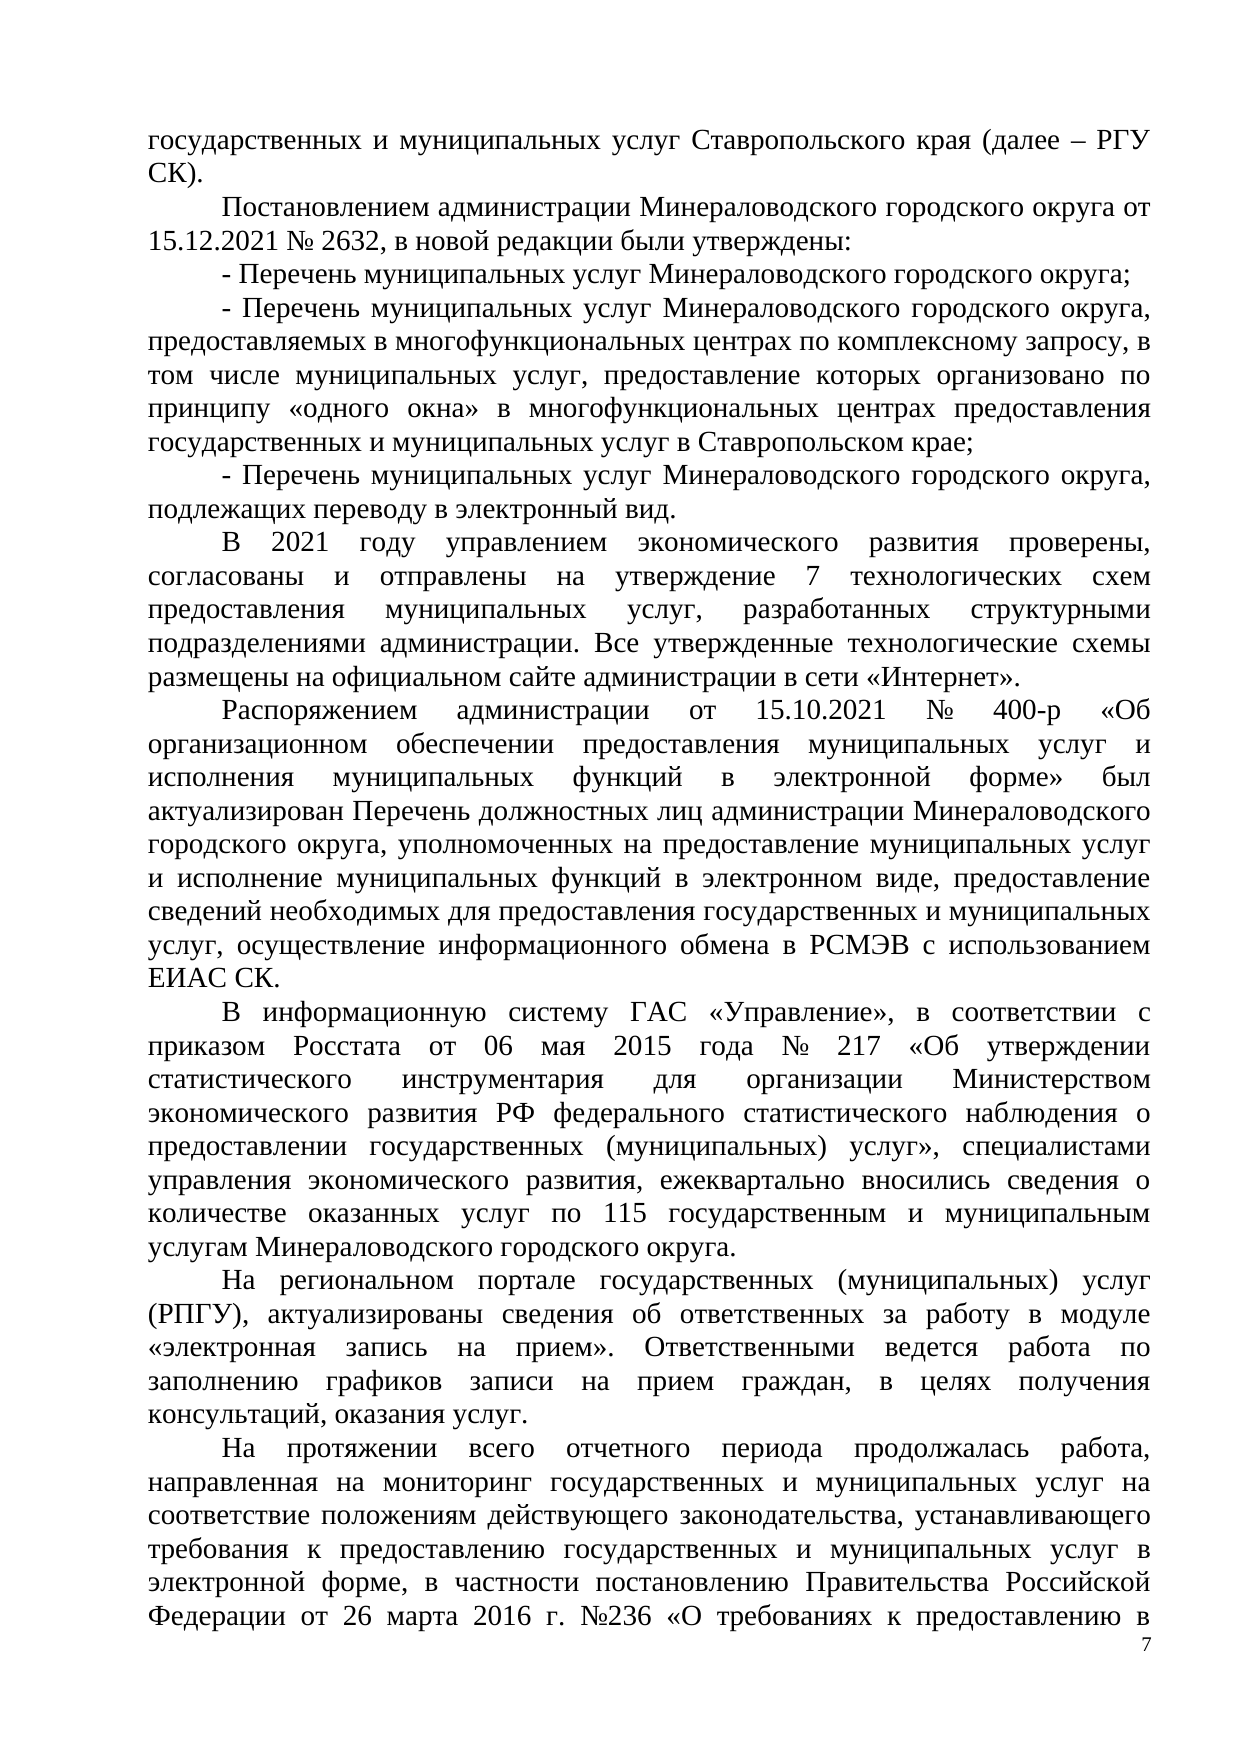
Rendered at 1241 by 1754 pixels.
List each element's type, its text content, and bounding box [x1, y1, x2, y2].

text Постановлением администрации Минераловодского городского округа от 15.12.2021 № 2632, в новой редакции были утверждены: [148, 189, 1152, 256]
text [148, 1430, 1152, 1631]
text В информационную систему ГАС «Управление», в соответствии с приказом Росстата от 06 мая 2015 года № 217 «Об утверждении статистического инструментария для организации Министерством экономического развития РФ федерального статистического наблюдения о предоставлении государственных (муниципальных) услуг», специалистами управления экономического развития, ежеквартально вносились сведения о количестве оказанных услуг по 115 государственным и муниципальным услугам Минераловодского городского округа. [148, 994, 1152, 1262]
text - Перечень муниципальных услуг Минераловодского городского округа, предоставляемых в многофункциональных центрах по комплексному запросу, в том числе муниципальных услуг, предоставление которых организовано по принципу «одного окна» в многофункциональных центрах предоставления государственных и муниципальных услуг в Ставропольском крае; [148, 290, 1152, 457]
text - Перечень муниципальных услуг Минераловодского городского округа; [148, 256, 1152, 290]
text - Перечень муниципальных услуг Минераловодского городского округа, подлежащих переводу в электронный вид. [148, 457, 1152, 524]
text На региональном портале государственных (муниципальных) услуг (РПГУ), актуализированы сведения об ответственных за работу в модуле «электронная запись на прием». Ответственными ведется работа по заполнению графиков записи на прием граждан, в целях получения консультаций, оказания услуг. [148, 1262, 1152, 1430]
text В 2021 году управлением экономического развития проверены, согласованы и отправлены на утверждение 7 технологических схем предоставления муниципальных услуг, разработанных структурными подразделениями администрации. Все утвержденные технологические схемы размещены на официальном сайте администрации в сети «Интернет». [148, 524, 1152, 692]
text Распоряжением администрации от 15.10.2021 № 400-р «Об организационном обеспечении предоставления муниципальных услуг и исполнения муниципальных функций в электронной форме» был актуализирован Перечень должностных лиц администрации Минераловодского городского округа, уполномоченных на предоставление муниципальных услуг и исполнение муниципальных функций в электронном виде, предоставление сведений необходимых для предоставления государственных и муниципальных услуг, осуществление информационного обмена в РСМЭВ с использованием ЕИАС СК. [148, 692, 1152, 994]
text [148, 122, 1152, 189]
